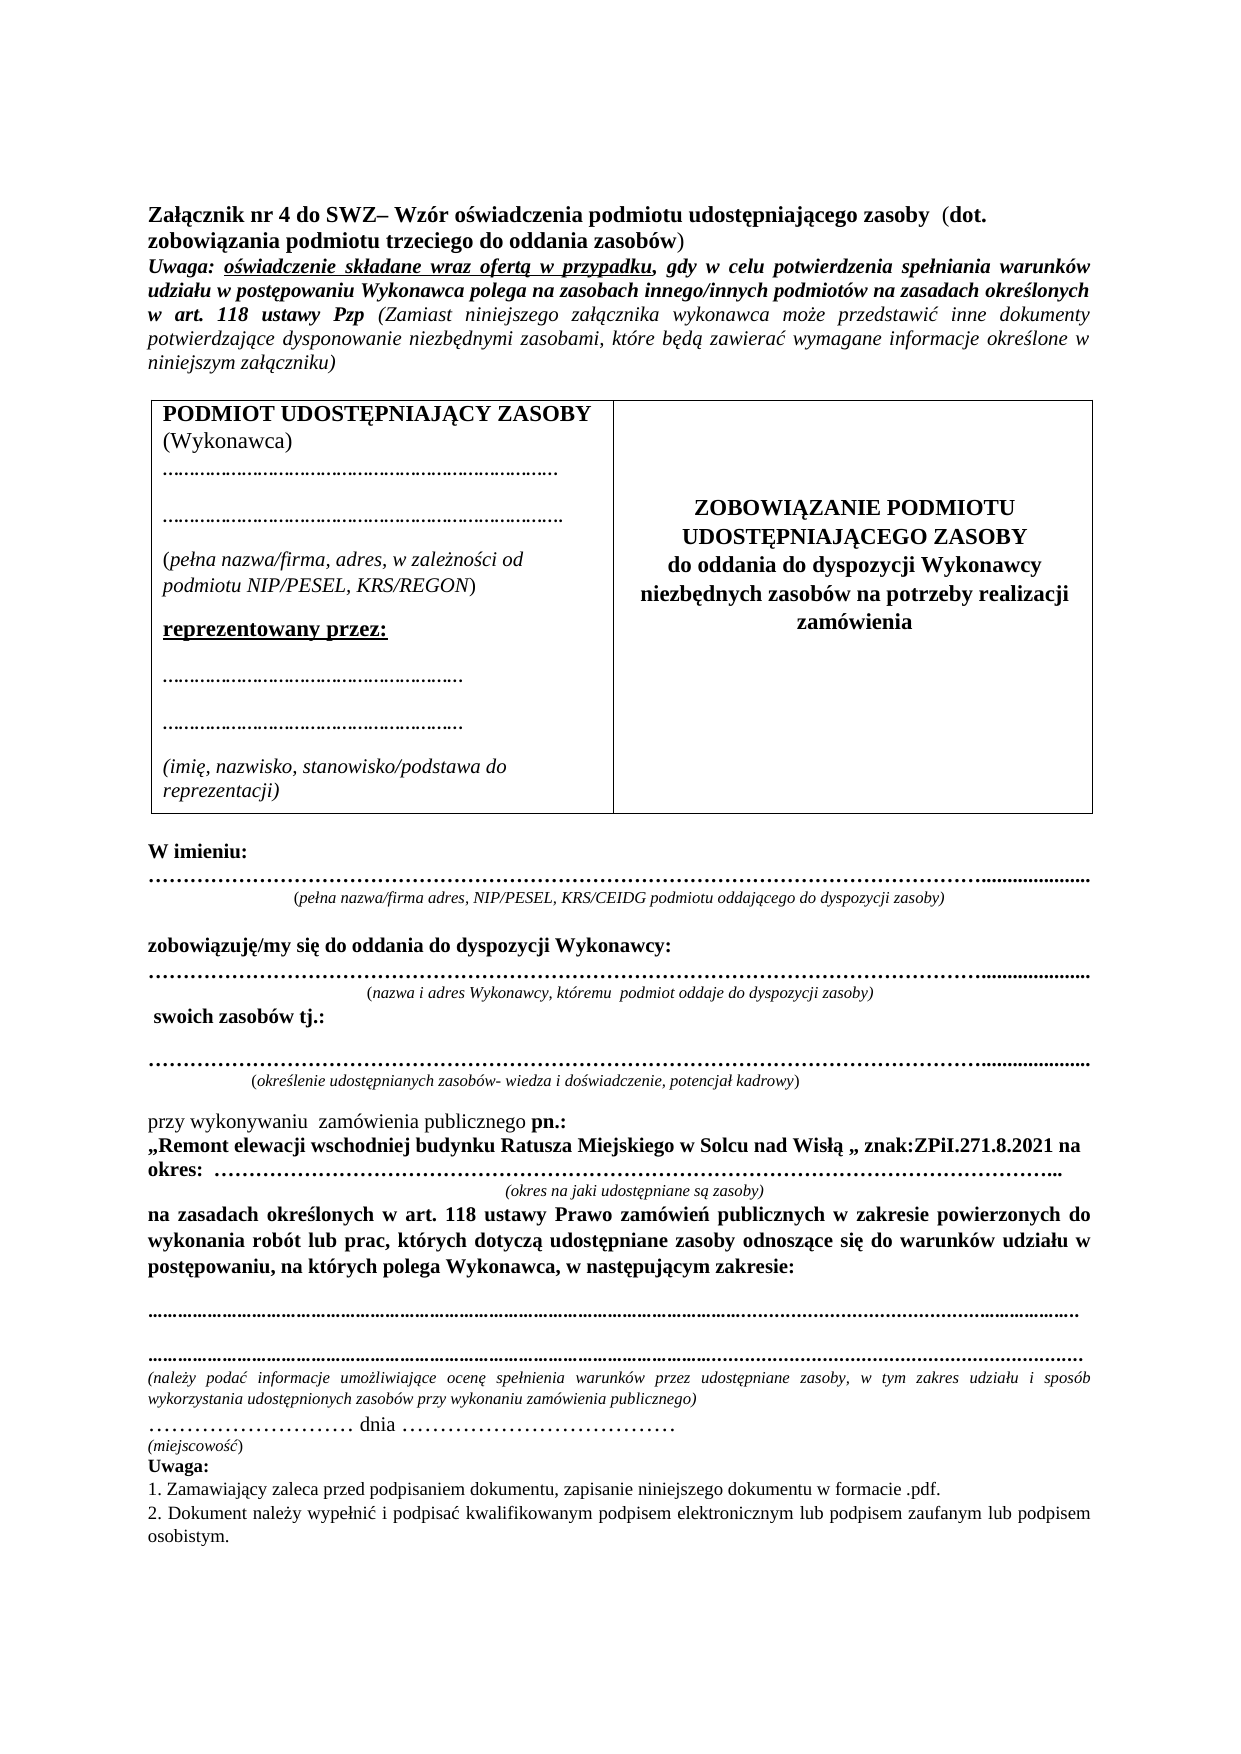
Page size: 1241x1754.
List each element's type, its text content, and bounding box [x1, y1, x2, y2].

text (określenie udostępnianych zasobów- wiedza i doświadczenie, potencjał kadrowy) [148, 1071, 1093, 1090]
text Uwaga: oświadczenie składane wraz ofertą w przypadku, gdy w celu potwierdzenia spełniania warunków udziału w postępowaniu Wykonawca polega na zasobach innego/innych podmiotów na zasadach określonych w art. 118 ustawy Pzp (Zamiast niniejszego załącznika wykonawca może przedstawić inne dokumenty potwierdzające dysponowanie niezbędnymi zasobami, które będą zawierać wymagane informacje określone w niniejszym załączniku) [148, 254, 1093, 374]
text na zasadach określonych w art. 118 ustawy Prawo zamówień publicznych w zakresie powierzonych do wykonania robót lub prac, których dotyczą udostępniane zasoby odnoszące się do warunków udziału w postępowaniu, na których polega Wykonawca, w następującym zakresie: [148, 1202, 1093, 1278]
text swoich zasobów tj.: [148, 1004, 1093, 1028]
text (pełna nazwa/firma adres, NIP/PESEL, KRS/CEIDG podmiotu oddającego do dyspozycji zasoby) [148, 887, 1093, 907]
text (nazwa i adres Wykonawcy, któremu podmiot oddaje do dyspozycji zasoby) [148, 983, 1093, 1002]
table_header PODMIOT UDOSTĘPNIAJĄCY ZASOBY (Wykonawca) ………………………………………………………………… …………………………………………………………………. (pełna nazwa/firma, adres, w zależności od podmiotu NIP/PESEL, KRS/REGON) reprezentowany przez: ………………………………………………… ………………………………………………… (imię, nazwisko, stanowisko/podstawa do reprezentacji) [152, 401, 613, 813]
text (miejscowość) [148, 1436, 1093, 1455]
text Uwaga: [148, 1455, 1093, 1477]
text ……………………… dnia ……………………………… [148, 1409, 1093, 1436]
text „Remont elewacji wschodniej budynku Ratusza Miejskiego w Solcu nad Wisłą „ znak:ZPiI.271.8.2021 na okres: …………………………………………………………………………………………………………... [148, 1133, 1093, 1181]
text (okres na jaki udostępniane są zasoby) [148, 1181, 1093, 1200]
text 1. Zamawiający zaleca przed podpisaniem dokumentu, zapisanie niniejszego dokumentu w formacie .pdf. [148, 1478, 1093, 1500]
text …………………………………………………………………………………………………………...........................................……………….. [148, 1297, 1093, 1322]
text (należy podać informacje umożliwiające ocenę spełnienia warunków przez udostępniane zasoby, w tym zakres udziału i sposób wykorzystania udostępnionych zasobów przy wykonaniu zamówienia publicznego) [148, 1368, 1093, 1408]
text Załącznik nr 4 do SWZ– Wzór oświadczenia podmiotu udostępniającego zasoby (dot. zobowiązania podmiotu trzeciego do oddania zasobów) [148, 201, 1093, 254]
text przy wykonywaniu zamówienia publicznego pn.: [148, 1109, 1093, 1133]
text W imieniu: …………………………………………………………………………………………………………..................... [148, 839, 1093, 887]
text ……………………………………………………………………………………………………................................................................... [148, 1341, 1093, 1366]
text …………………………………………………………………………………………………………..................... [148, 959, 1093, 983]
text 2. Dokument należy wypełnić i podpisać kwalifikowanym podpisem elektronicznym lub podpisem zaufanym lub podpisem osobistym. [148, 1502, 1093, 1546]
table_header ZOBOWIĄZANIE PODMIOTU UDOSTĘPNIAJĄCEGO ZASOBY do oddania do dyspozycji Wykonawcy niezbędnych zasobów na potrzeby realizacji zamówienia [614, 401, 1092, 813]
text …………………………………………………………………………………………………………..................... [148, 1046, 1093, 1071]
text zobowiązuję/my się do oddania do dyspozycji Wykonawcy: [148, 933, 1093, 957]
